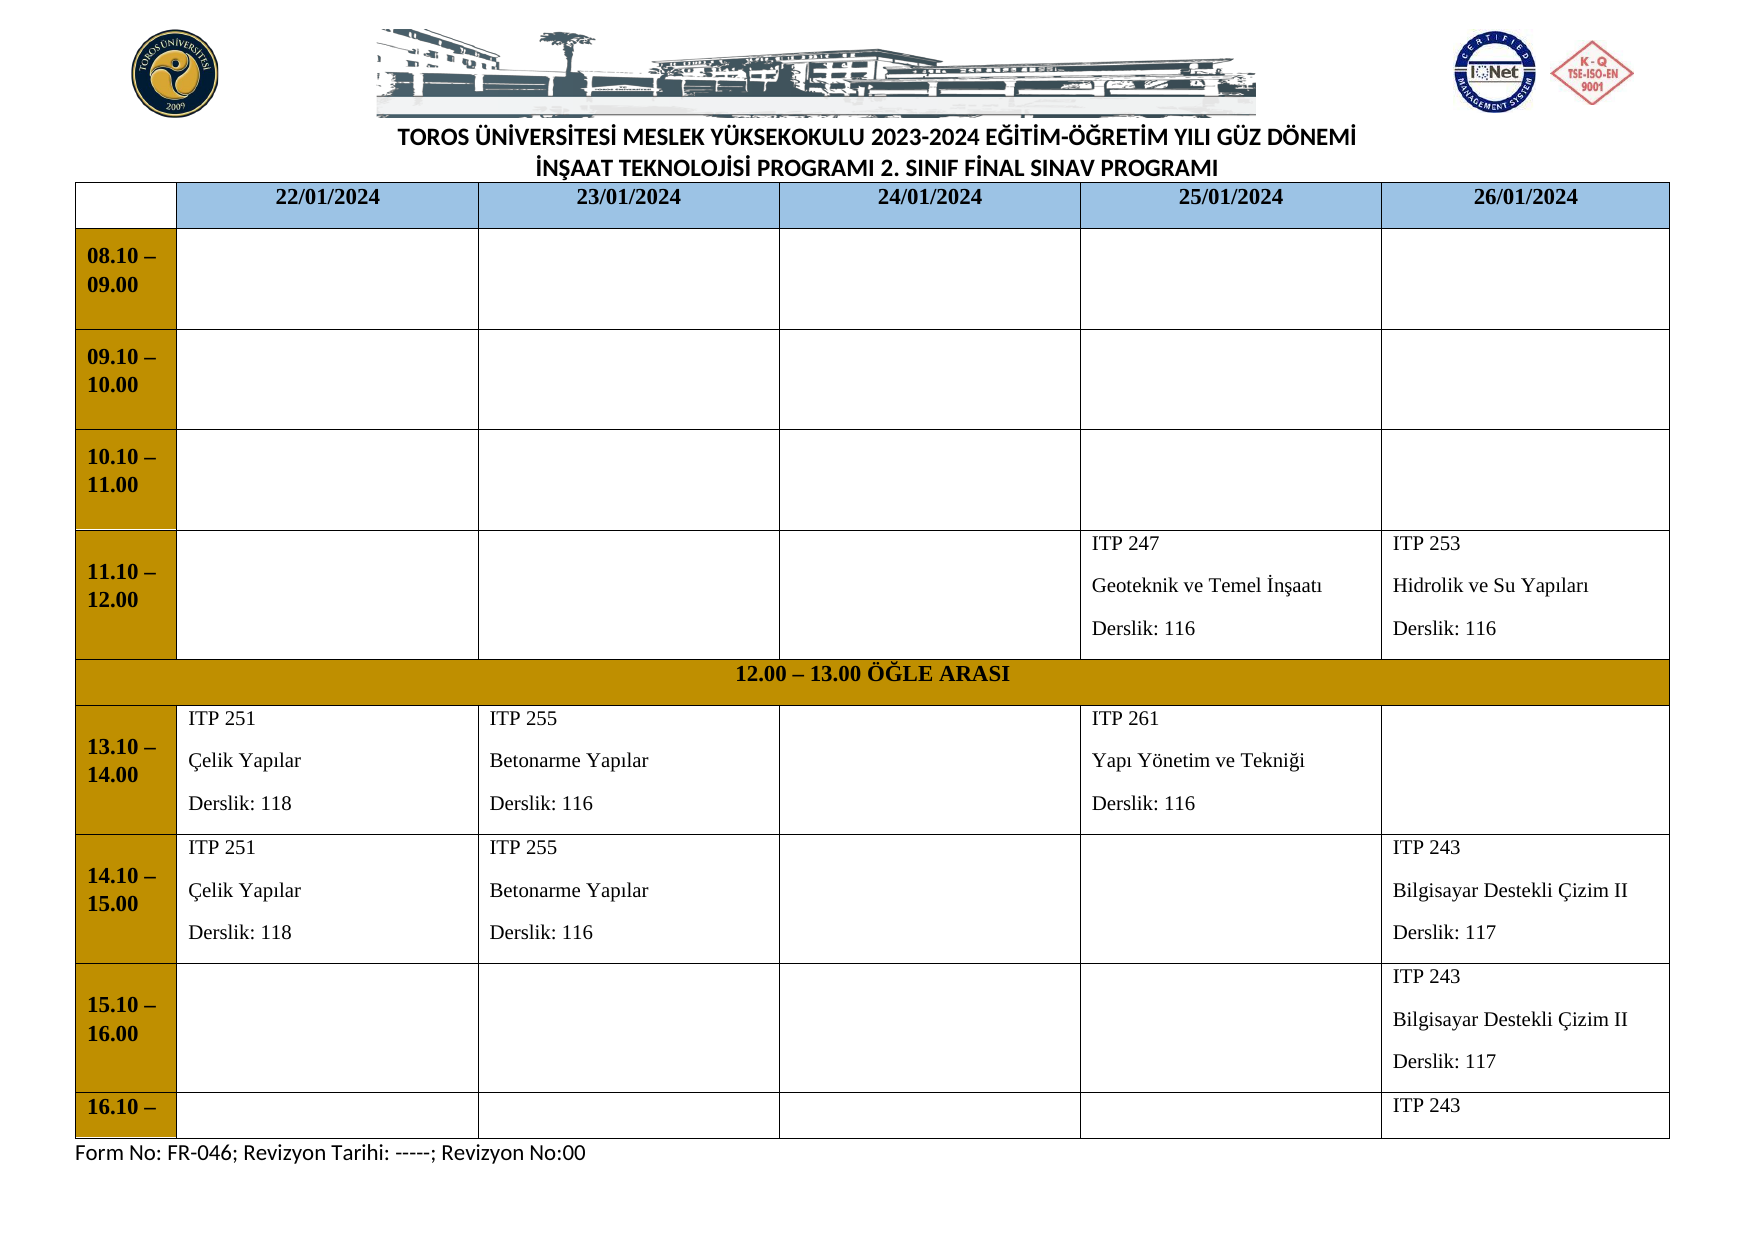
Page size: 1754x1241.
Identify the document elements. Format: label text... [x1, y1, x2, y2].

table_cell 08.10 – 09.00 [76, 229, 176, 329]
table_cell [479, 430, 779, 529]
table_cell [177, 229, 478, 329]
table_cell [479, 531, 779, 659]
table_cell [479, 229, 779, 329]
table_cell [780, 964, 1080, 1092]
table_cell 16.10 – 17.00 [76, 1093, 176, 1137]
table_cell [780, 706, 1080, 834]
picture [131, 29, 219, 118]
table_cell 15.10 – 16.00 [76, 964, 176, 1092]
table_cell [1382, 330, 1669, 429]
table_cell [1081, 229, 1381, 329]
table_header 23/01/2024 [479, 183, 779, 228]
table_cell [1382, 430, 1669, 529]
table_cell [1081, 964, 1381, 1092]
table_cell ITP 251 Çelik Yapılar Derslik: 118 [177, 706, 478, 834]
table_cell [780, 229, 1080, 329]
table_cell [177, 330, 478, 429]
table_cell ITP 243 Bilgisayar Destekli Çizim II Derslik: 117 [1382, 964, 1669, 1092]
table_cell [780, 531, 1080, 659]
table_cell ITP 247 Geoteknik ve Temel İnşaatı Derslik: 116 [1081, 531, 1381, 659]
table_cell ITP 243 Bilgisayar Destekli Çizim II Derslik: 117 [1382, 835, 1669, 963]
table_cell ITP 251 Çelik Yapılar Derslik: 118 [177, 835, 478, 963]
table_cell [177, 964, 478, 1092]
table_cell ITP 261 Yapı Yönetim ve Tekniği Derslik: 116 [1081, 706, 1381, 834]
table_cell ITP 255 Betonarme Yapılar Derslik: 116 [479, 706, 779, 834]
table_cell 13.10 – 14.00 [76, 706, 176, 834]
table_cell 09.10 – 10.00 [76, 330, 176, 429]
table_cell 11.10 – 12.00 [76, 531, 176, 659]
table_header 22/01/2024 [177, 183, 478, 228]
table_cell [1081, 430, 1381, 529]
table_header [76, 183, 176, 228]
table_cell [780, 430, 1080, 529]
table_header 26/01/2024 [1382, 183, 1669, 228]
table_cell [177, 531, 478, 659]
table_cell [1081, 330, 1381, 429]
table_cell ITP 243 Bilgisayar Destekli Çizim II Derslik: 117 [1382, 1093, 1669, 1137]
table_cell 14.10 – 15.00 [76, 835, 176, 963]
table_cell [780, 835, 1080, 963]
table_header 25/01/2024 [1081, 183, 1381, 228]
table_cell [177, 430, 478, 529]
picture [376, 29, 1256, 118]
table_cell 12.00 – 13.00 ÖĞLE ARASI [76, 660, 1669, 705]
table_cell 10.10 – 11.00 [76, 430, 176, 529]
table_cell [479, 964, 779, 1092]
table_header 24/01/2024 [780, 183, 1080, 228]
table_cell ITP 255 Betonarme Yapılar Derslik: 116 [479, 835, 779, 963]
table_cell [1081, 835, 1381, 963]
table_cell [780, 330, 1080, 429]
table_cell [1081, 1093, 1381, 1137]
picture [1550, 40, 1634, 105]
table_cell [177, 1093, 478, 1137]
table_cell [780, 1093, 1080, 1137]
table_cell [1382, 229, 1669, 329]
table_cell [1382, 706, 1669, 834]
table_cell [479, 1093, 779, 1137]
table_cell ITP 253 Hidrolik ve Su Yapıları Derslik: 116 [1382, 531, 1669, 659]
picture [1453, 29, 1536, 113]
table_cell [479, 330, 779, 429]
